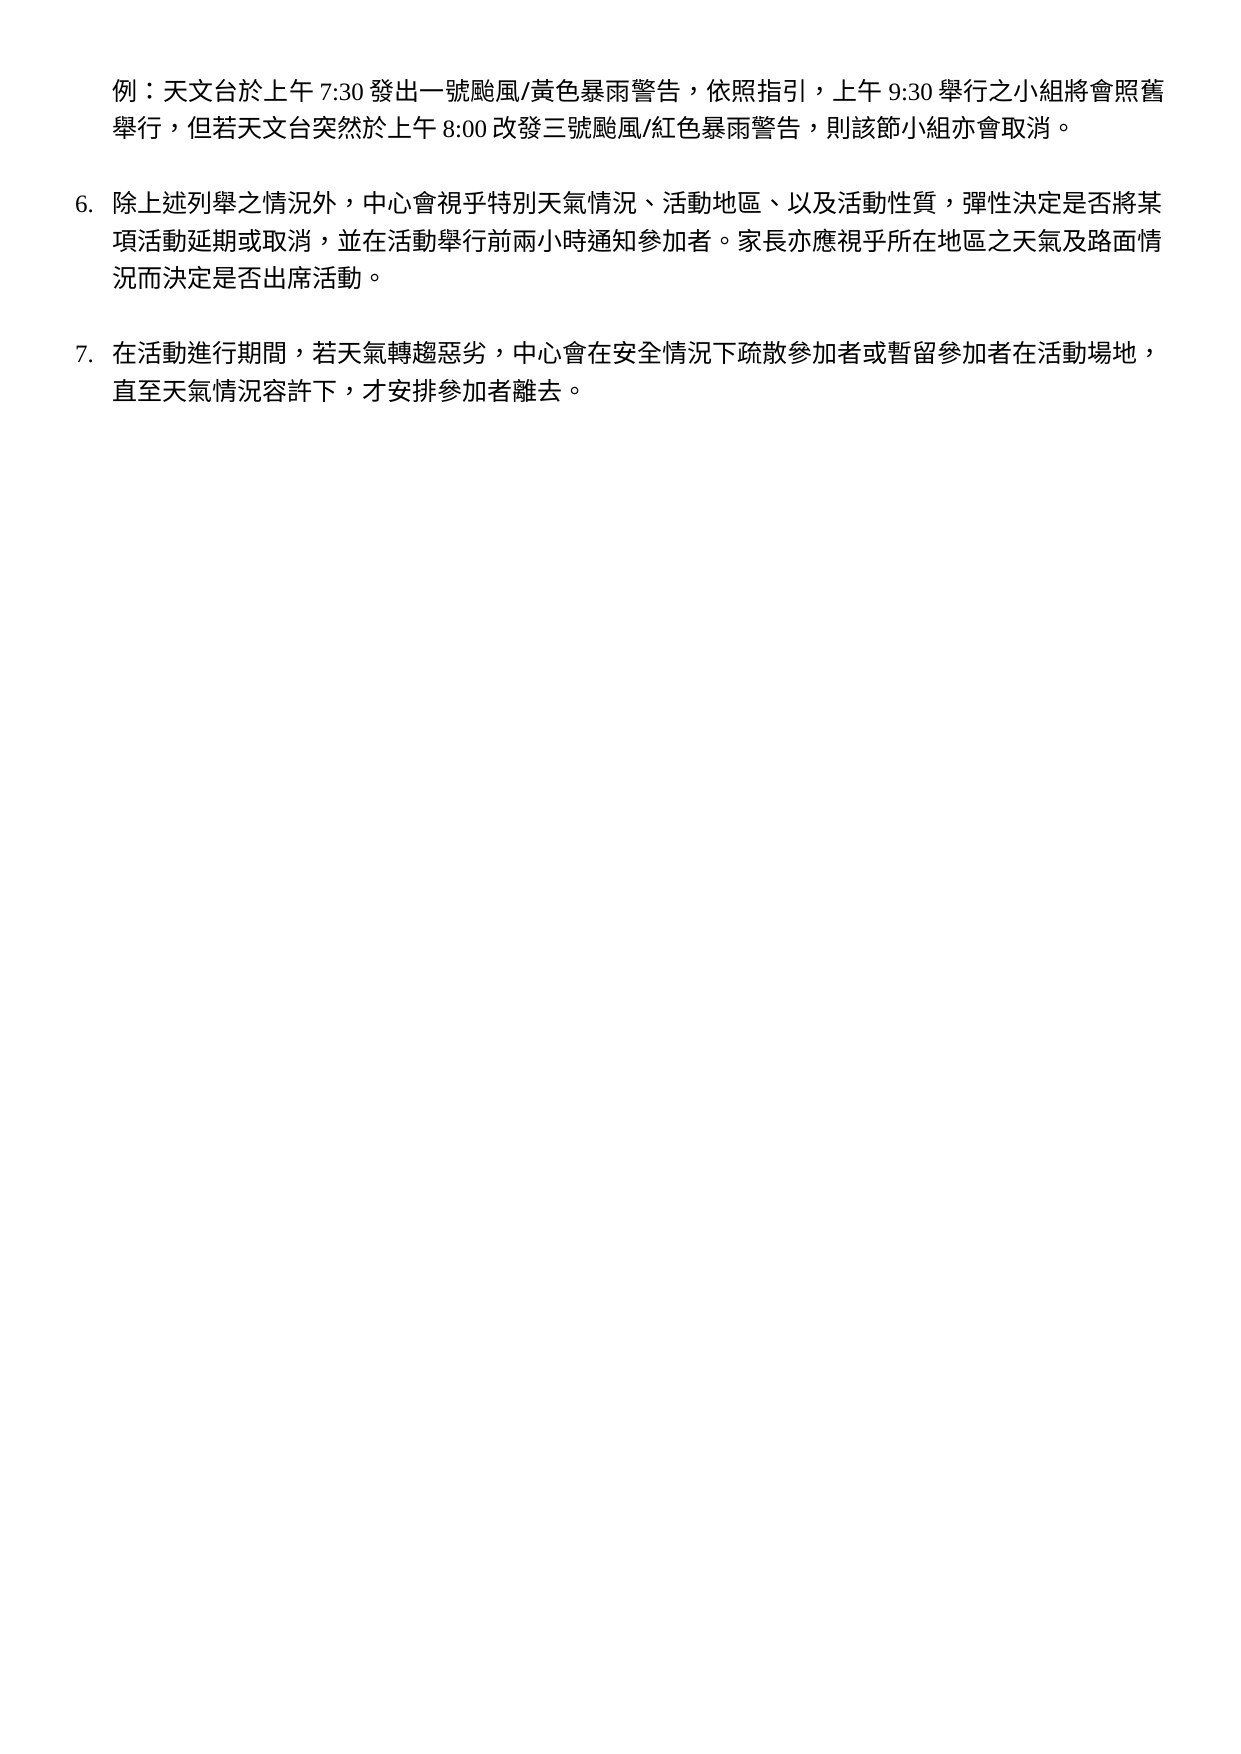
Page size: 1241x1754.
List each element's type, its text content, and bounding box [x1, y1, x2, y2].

list 在活動進行期間，若天氣轉趨惡劣，中心會在安全情況下疏散參加者或暫留參加者在活動場地，直至天氣情況容許下，才安排參加者離去。 [75, 333, 1165, 408]
list 除上述列舉之情況外，中心會視乎特別天氣情況、活動地區、以及活動性質，彈性決定是否將某項活動延期或取消，並在活動舉行前兩小時通知參加者。家長亦應視乎所在地區之天氣及路面情況而決定是否出席活動。 [75, 183, 1165, 296]
text 例：天文台於上午7:30發出一號颱風/黃色暴雨警告，依照指引，上午9:30舉行之小組將會照舊舉行，但若天文台突然於上午8:00改發三號颱風/紅色暴雨警告，則該節小組亦會取消。 [112, 71, 1165, 146]
